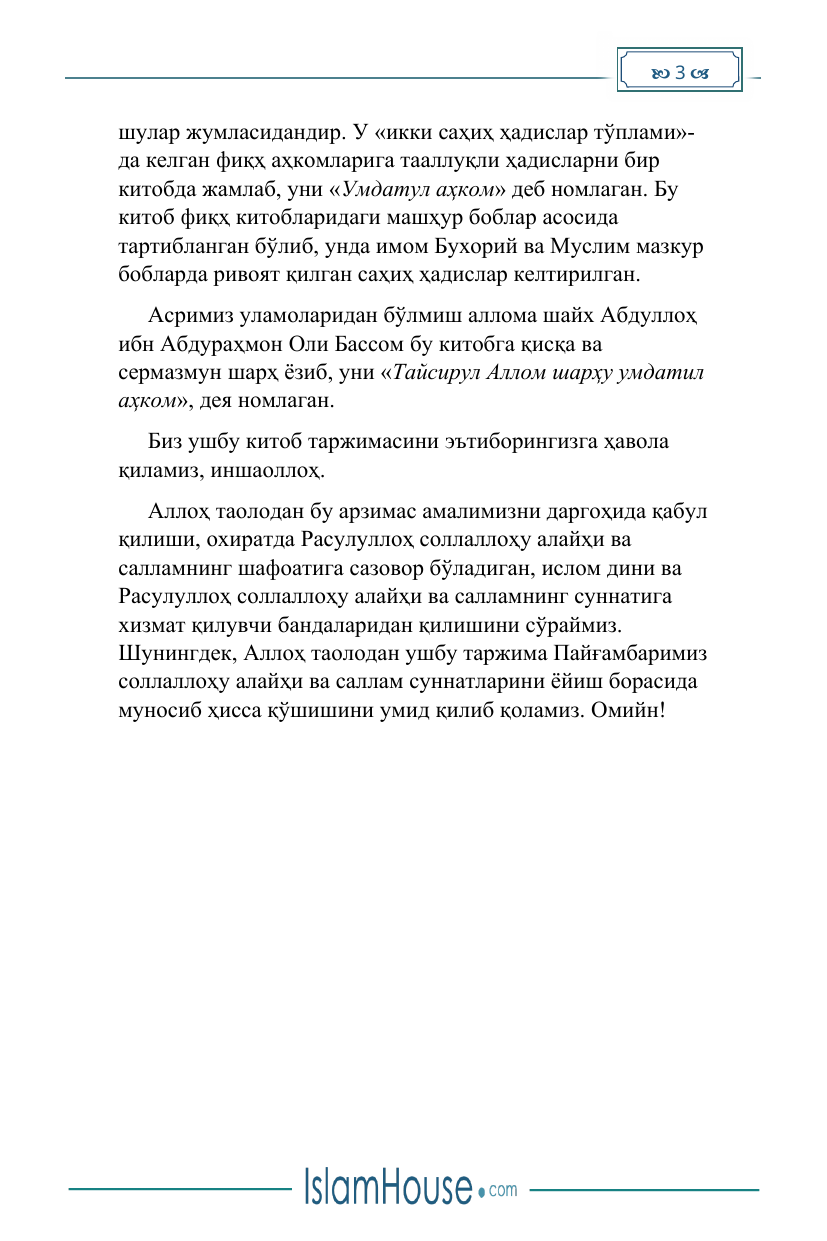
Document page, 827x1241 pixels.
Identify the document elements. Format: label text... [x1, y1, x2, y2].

text Асримиз уламоларидан бўлмиш аллома шайх Абдуллоҳ ибн Абдураҳмон Оли Бассом бу китобга қисқа ва сермазмун шарҳ ёзиб, уни «Тайсирул Аллом шарҳу умдатил аҳком», дея номлаган. [118, 301, 709, 413]
text Биз ушбу китоб таржимасини эътиборингизга ҳавола қиламиз, иншаоллоҳ. [118, 427, 709, 482]
picture [62, 1159, 292, 1213]
text Аллоҳ таолодан бу арзимас амалимизни даргоҳида қабул қилиши, охиратда Расулуллоҳ соллаллоҳу алайҳи ва салламнинг шафоатига сазовор бўладиган, ислом дини ва Расулуллоҳ соллаллоҳу алайҳи ва салламнинг суннатига хизмат қилувчи бандаларидан қилишини сўраймиз. Шунингдек, Аллоҳ таолодан ушбу таржима Пайғамбаримиз соллаллоҳу алайҳи ва саллам суннатларини ёйиш борасида муносиб ҳисса қўшишини умид қилиб қоламиз. Омийн! [118, 497, 709, 722]
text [118, 118, 709, 287]
picture [298, 1160, 760, 1214]
